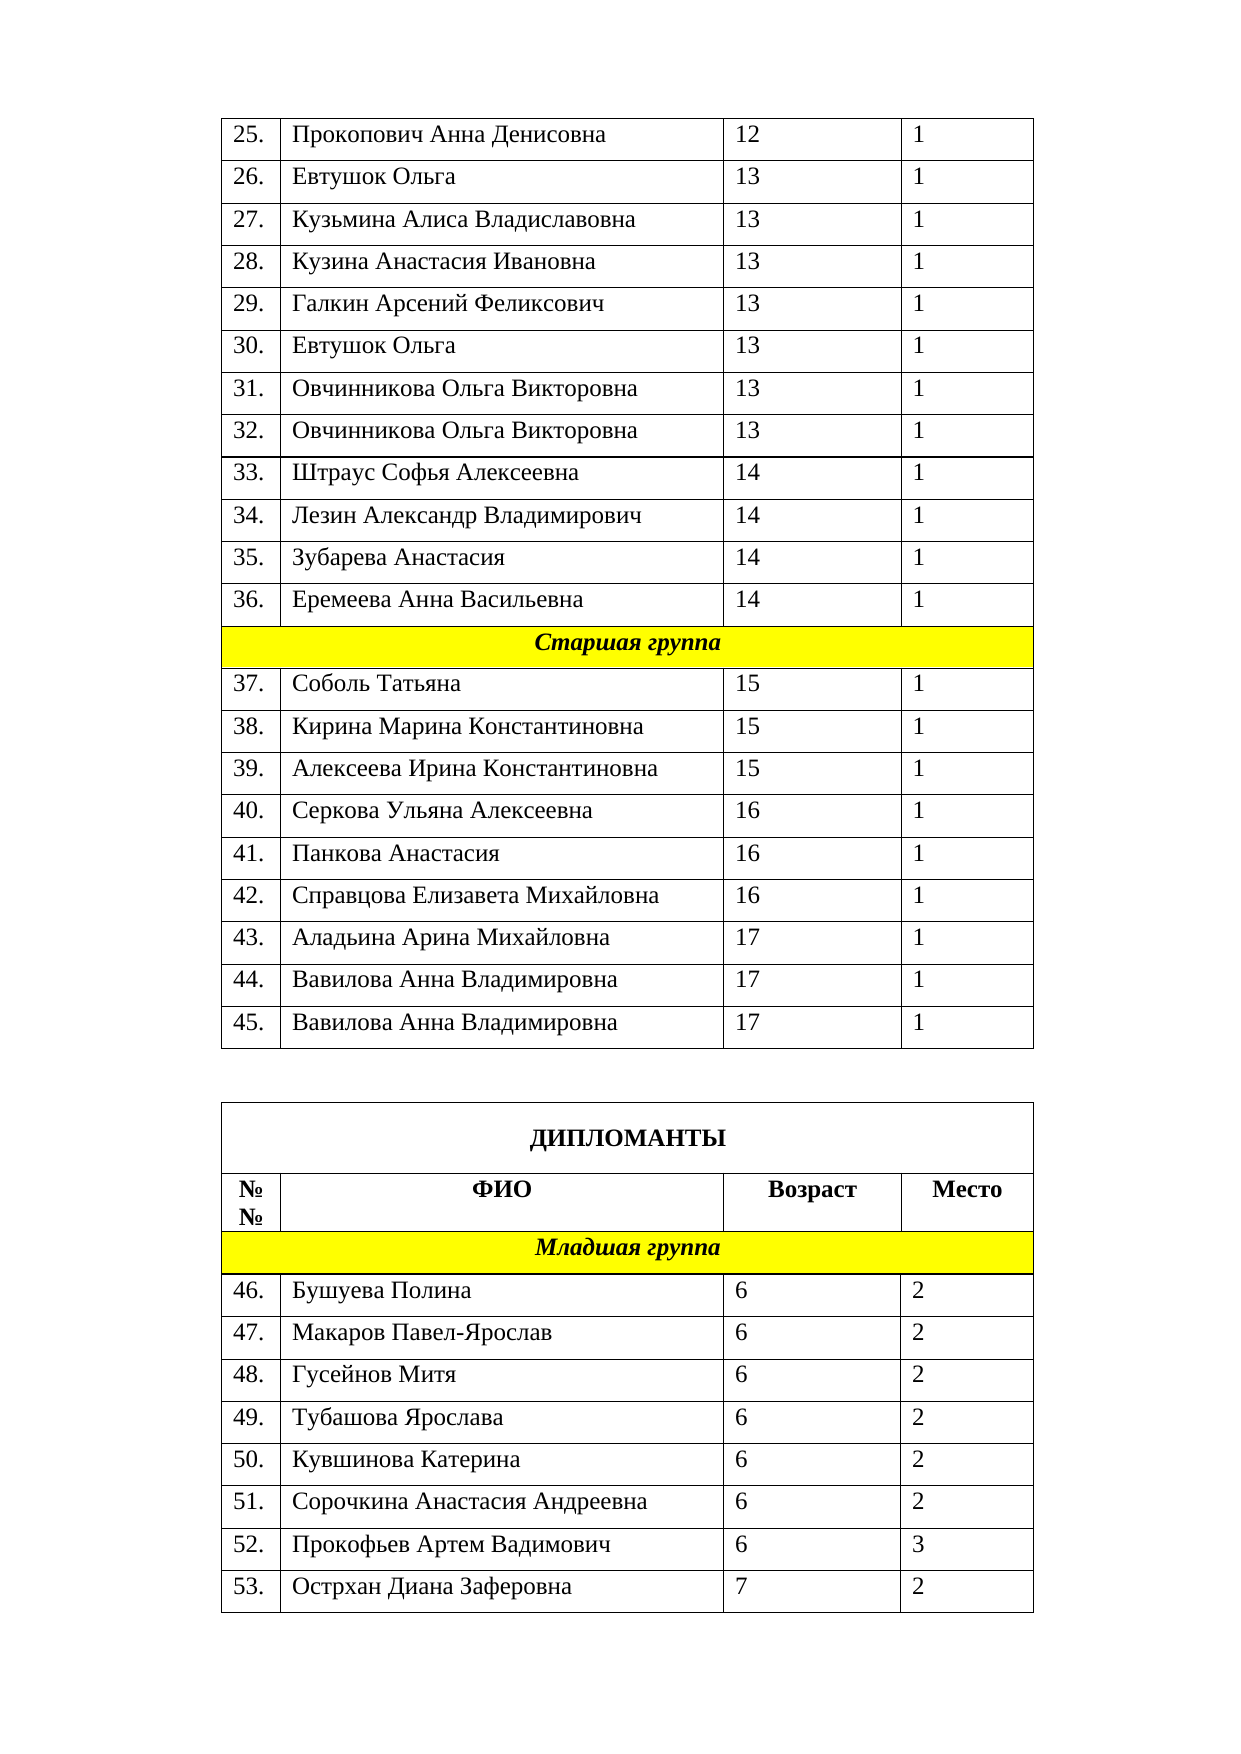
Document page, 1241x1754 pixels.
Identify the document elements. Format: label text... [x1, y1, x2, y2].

table_cell [222, 1317, 280, 1358]
table_cell [222, 1007, 280, 1048]
table_cell 13 [724, 373, 901, 414]
table_cell 1 [902, 795, 1033, 837]
table_cell Кирина Марина Константиновна [281, 711, 723, 752]
table_header [222, 1275, 280, 1316]
table_cell Алексеева Ирина Константиновна [281, 753, 723, 794]
table_cell Сорочкина Анастасия Андреевна [281, 1486, 723, 1528]
table_cell Кузина Анастасия Ивановна [281, 246, 723, 287]
table_cell [222, 1402, 280, 1443]
table_cell [222, 922, 280, 963]
table_cell 6 [724, 1444, 900, 1485]
table_cell [222, 711, 280, 752]
table_cell Штраус Софья Алексеевна [281, 458, 723, 499]
table_cell 2 [901, 1444, 1033, 1485]
table_cell [222, 204, 280, 245]
table_cell Прокофьев Артем Вадимович [281, 1529, 723, 1570]
table_cell 3 [901, 1529, 1033, 1570]
table_cell 16 [724, 795, 901, 837]
table_cell [222, 415, 280, 456]
table_cell 13 [724, 415, 901, 456]
table_cell 17 [724, 1007, 901, 1048]
table_cell [222, 1529, 280, 1570]
table_cell Галкин Арсений Феликсович [281, 288, 723, 329]
table_cell 13 [724, 161, 901, 203]
table_cell 14 [724, 584, 901, 626]
table_cell 14 [724, 500, 901, 541]
table_cell Соболь Татьяна [281, 669, 723, 710]
table_cell 14 [724, 542, 901, 583]
table_cell [222, 119, 280, 160]
table_cell [222, 458, 280, 499]
table_cell Прокопович Анна Денисовна [281, 119, 723, 160]
table_cell Евтушок Ольга [281, 161, 723, 203]
table_cell 1 [902, 119, 1033, 160]
table_header 2 [901, 1275, 1033, 1316]
table_cell Зубарева Анастасия [281, 542, 723, 583]
table_cell [222, 669, 280, 710]
table_cell 1 [902, 584, 1033, 626]
table_cell Лезин Александр Владимирович [281, 500, 723, 541]
table_cell 2 [901, 1317, 1033, 1358]
table_cell 1 [902, 669, 1033, 710]
table_cell №№ [222, 1174, 280, 1231]
table_cell 1 [902, 415, 1033, 456]
table_cell [222, 795, 280, 837]
table_cell Евтушок Ольга [281, 331, 723, 372]
table_cell Возраст [724, 1174, 901, 1231]
table_cell 13 [724, 204, 901, 245]
table_cell Кувшинова Катерина [281, 1444, 723, 1485]
table_cell Вавилова Анна Владимировна [281, 1007, 723, 1048]
table_cell [222, 838, 280, 879]
table_cell 15 [724, 711, 901, 752]
table_cell 1 [902, 965, 1033, 1006]
table_cell [222, 246, 280, 287]
table_cell 1 [902, 753, 1033, 794]
table_cell 15 [724, 669, 901, 710]
table_cell Панкова Анастасия [281, 838, 723, 879]
table_cell Овчинникова Ольга Викторовна [281, 415, 723, 456]
table_cell 1 [902, 838, 1033, 879]
table_header 6 [724, 1275, 900, 1316]
table_cell 17 [724, 965, 901, 1006]
table_cell 13 [724, 331, 901, 372]
table_cell 1 [902, 880, 1033, 921]
table_cell [222, 331, 280, 372]
table_cell Тубашова Ярослава [281, 1402, 723, 1443]
table_cell 12 [724, 119, 901, 160]
table_cell 6 [724, 1529, 900, 1570]
table_cell 1 [902, 331, 1033, 372]
table_cell 1 [902, 288, 1033, 329]
table_cell 2 [901, 1571, 1033, 1612]
table_cell 1 [902, 500, 1033, 541]
table_cell Острхан Диана Заферовна [281, 1571, 723, 1612]
table_cell Старшая группа [222, 627, 1033, 667]
table_cell 1 [902, 161, 1033, 203]
table_cell 1 [902, 1007, 1033, 1048]
table_cell 1 [902, 246, 1033, 287]
table_cell [222, 1486, 280, 1528]
table_cell Справцова Елизавета Михайловна [281, 880, 723, 921]
table_cell 15 [724, 753, 901, 794]
table_cell [222, 753, 280, 794]
table_cell 13 [724, 246, 901, 287]
table_cell Еремеева Анна Васильевна [281, 584, 723, 626]
table_cell 7 [724, 1571, 900, 1612]
table_cell 17 [724, 922, 901, 963]
table_cell Овчинникова Ольга Викторовна [281, 373, 723, 414]
table_cell 2 [901, 1402, 1033, 1443]
table_header ДИПЛОМАНТЫ [222, 1103, 1033, 1173]
table_cell [222, 542, 280, 583]
table_cell [222, 373, 280, 414]
table_cell [222, 1571, 280, 1612]
table_cell [222, 584, 280, 626]
table_cell 16 [724, 880, 901, 921]
table_cell 1 [902, 458, 1033, 499]
table_cell [222, 161, 280, 203]
table_cell 6 [724, 1402, 900, 1443]
table_cell 1 [902, 204, 1033, 245]
table_cell 6 [724, 1486, 900, 1528]
table_cell [222, 500, 280, 541]
table_cell 1 [902, 542, 1033, 583]
table_cell 14 [724, 458, 901, 499]
table_cell Гусейнов Митя [281, 1360, 723, 1401]
table_cell 13 [724, 288, 901, 329]
table_cell [222, 288, 280, 329]
table_cell 2 [901, 1360, 1033, 1401]
table_cell Аладьина Арина Михайловна [281, 922, 723, 963]
table_cell 6 [724, 1360, 900, 1401]
table_cell ФИО [281, 1174, 723, 1231]
table_cell 2 [901, 1486, 1033, 1528]
table_cell [222, 1360, 280, 1401]
table_cell 1 [902, 373, 1033, 414]
table_cell Место [902, 1174, 1033, 1231]
table_cell Вавилова Анна Владимировна [281, 965, 723, 1006]
table_cell 6 [724, 1317, 900, 1358]
table_cell [222, 880, 280, 921]
table_cell Серкова Ульяна Алексеевна [281, 795, 723, 837]
table_cell [222, 965, 280, 1006]
table_cell [222, 1444, 280, 1485]
table_cell Младшая группа [222, 1232, 1033, 1273]
table_header Бушуева Полина [281, 1275, 723, 1316]
table_cell 1 [902, 711, 1033, 752]
table_cell Макаров Павел-Ярослав [281, 1317, 723, 1358]
table_cell 16 [724, 838, 901, 879]
table_cell Кузьмина Алиса Владиславовна [281, 204, 723, 245]
table_cell 1 [902, 922, 1033, 963]
